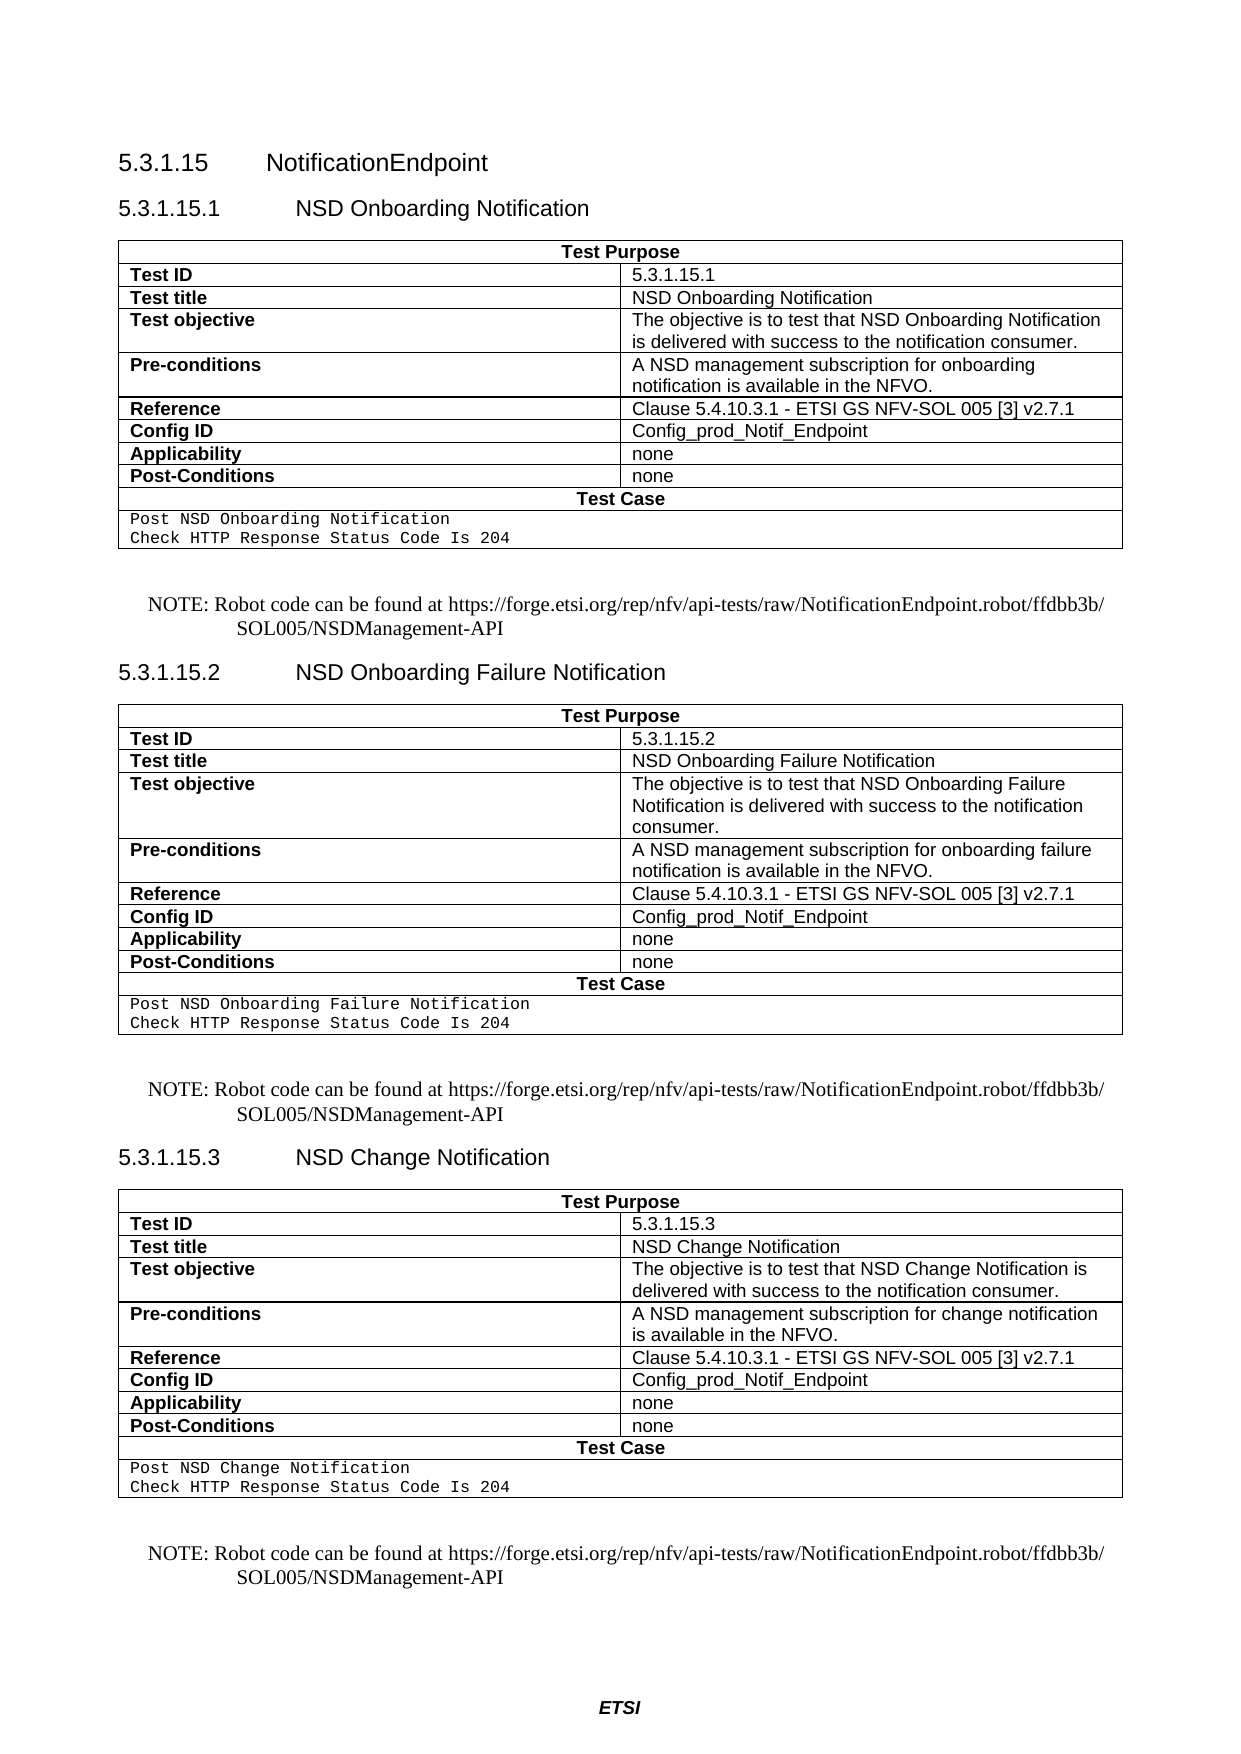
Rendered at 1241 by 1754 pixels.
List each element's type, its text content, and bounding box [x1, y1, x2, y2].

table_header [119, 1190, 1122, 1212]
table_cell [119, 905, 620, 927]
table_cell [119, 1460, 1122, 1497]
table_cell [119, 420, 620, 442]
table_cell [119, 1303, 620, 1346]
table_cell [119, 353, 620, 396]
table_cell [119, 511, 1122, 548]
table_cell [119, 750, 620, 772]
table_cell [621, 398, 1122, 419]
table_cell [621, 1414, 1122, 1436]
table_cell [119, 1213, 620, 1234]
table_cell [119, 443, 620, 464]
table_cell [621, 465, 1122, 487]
subtitle 5.3.1.15.3 NSD Change Notification [118, 1144, 1122, 1171]
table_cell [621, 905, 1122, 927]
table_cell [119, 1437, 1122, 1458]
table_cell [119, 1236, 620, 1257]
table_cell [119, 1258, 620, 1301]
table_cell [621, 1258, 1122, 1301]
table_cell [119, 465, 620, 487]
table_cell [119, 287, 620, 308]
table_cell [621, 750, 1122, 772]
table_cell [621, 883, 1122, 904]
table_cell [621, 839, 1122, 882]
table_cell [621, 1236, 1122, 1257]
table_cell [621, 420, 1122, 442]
text NOTE: Robot code can be found at https://forge.etsi.org/rep/nfv/api-tests/raw/NotificationEndpoint.robot/ffdbb3b/SOL005/NSDManagement-API [148, 1077, 1122, 1126]
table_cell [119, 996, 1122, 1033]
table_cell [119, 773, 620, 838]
text NOTE: Robot code can be found at https://forge.etsi.org/rep/nfv/api-tests/raw/NotificationEndpoint.robot/ffdbb3b/SOL005/NSDManagement-API [148, 592, 1122, 640]
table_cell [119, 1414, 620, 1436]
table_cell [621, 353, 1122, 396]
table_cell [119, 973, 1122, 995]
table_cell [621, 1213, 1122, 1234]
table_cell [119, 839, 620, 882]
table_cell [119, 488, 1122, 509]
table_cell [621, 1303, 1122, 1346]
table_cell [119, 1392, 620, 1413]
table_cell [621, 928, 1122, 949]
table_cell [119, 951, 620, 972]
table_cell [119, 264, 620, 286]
subtitle 5.3.1.15 NotificationEndpoint [118, 148, 1122, 176]
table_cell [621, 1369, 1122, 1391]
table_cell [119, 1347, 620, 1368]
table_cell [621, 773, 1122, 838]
text NOTE: Robot code can be found at https://forge.etsi.org/rep/nfv/api-tests/raw/NotificationEndpoint.robot/ffdbb3b/SOL005/NSDManagement-API [148, 1541, 1122, 1589]
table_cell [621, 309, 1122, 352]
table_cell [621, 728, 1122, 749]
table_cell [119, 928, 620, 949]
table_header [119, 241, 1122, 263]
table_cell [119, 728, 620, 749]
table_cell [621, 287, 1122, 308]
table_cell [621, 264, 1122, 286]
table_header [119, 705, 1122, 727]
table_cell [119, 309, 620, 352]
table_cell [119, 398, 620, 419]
subtitle 5.3.1.15.1 NSD Onboarding Notification [118, 195, 1122, 222]
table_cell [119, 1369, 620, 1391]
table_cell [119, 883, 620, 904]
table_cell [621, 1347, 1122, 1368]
subtitle 5.3.1.15.2 NSD Onboarding Failure Notification [118, 659, 1122, 685]
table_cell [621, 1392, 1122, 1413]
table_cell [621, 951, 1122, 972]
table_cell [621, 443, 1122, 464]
